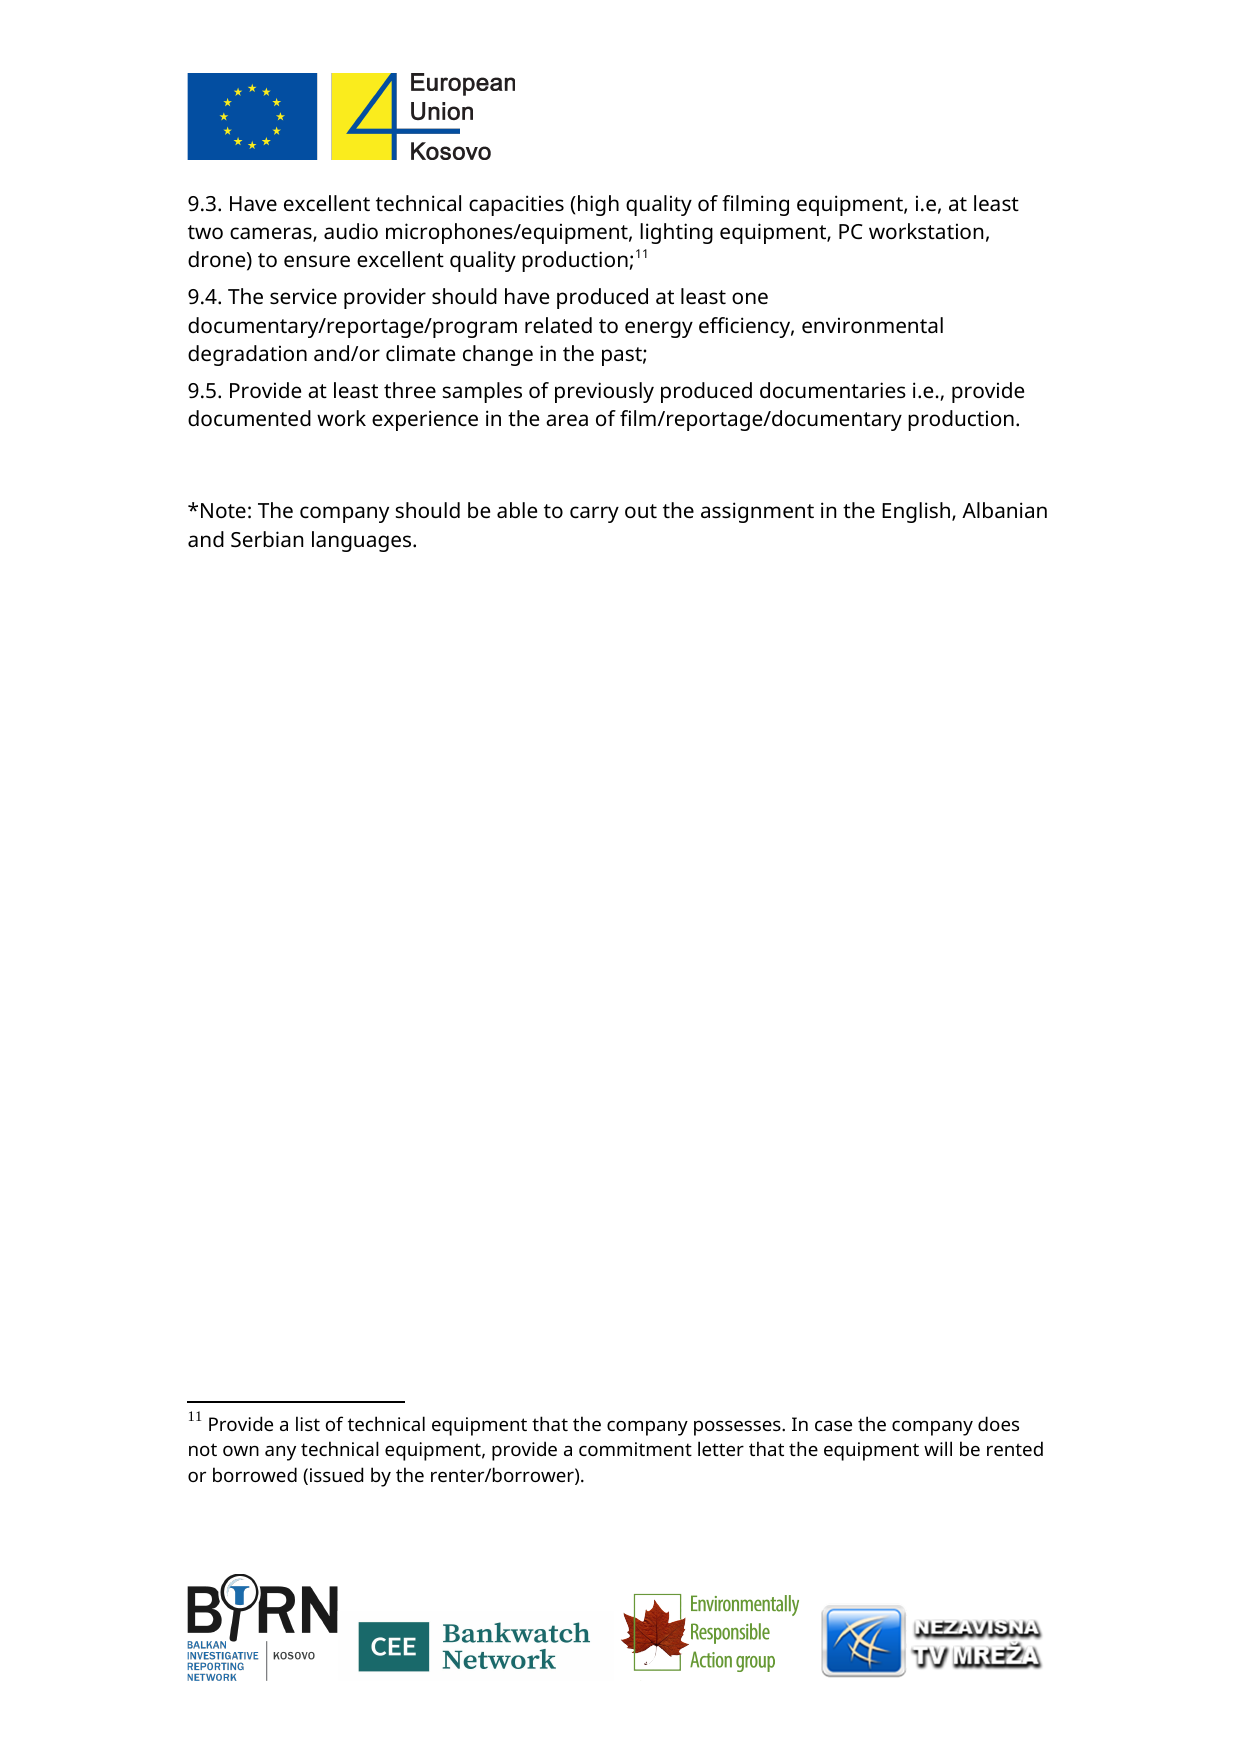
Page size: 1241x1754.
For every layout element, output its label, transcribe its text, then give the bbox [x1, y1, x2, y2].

subtitle 9.4. The service provider should have produced at least one documentary/reportage/program related to energy efficiency, environmental degradation and/or climate change in the past; [187, 282, 1053, 368]
picture [187, 1574, 1047, 1681]
text *Note: The company should be able to carry out the assignment in the English, Albanian and Serbian languages. [187, 497, 1053, 553]
subtitle 9.3. Have excellent technical capacities (high quality of filming equipment, i.e, at least two cameras, audio microphones/equipment, lighting equipment, PC workstation, drone) to ensure excellent quality production; [187, 189, 1053, 274]
subtitle 9.5. Provide at least three samples of previously produced documentaries i.e., provide documented work experience in the area of film/reportage/documentary production. [187, 376, 1053, 433]
picture [187, 73, 515, 160]
